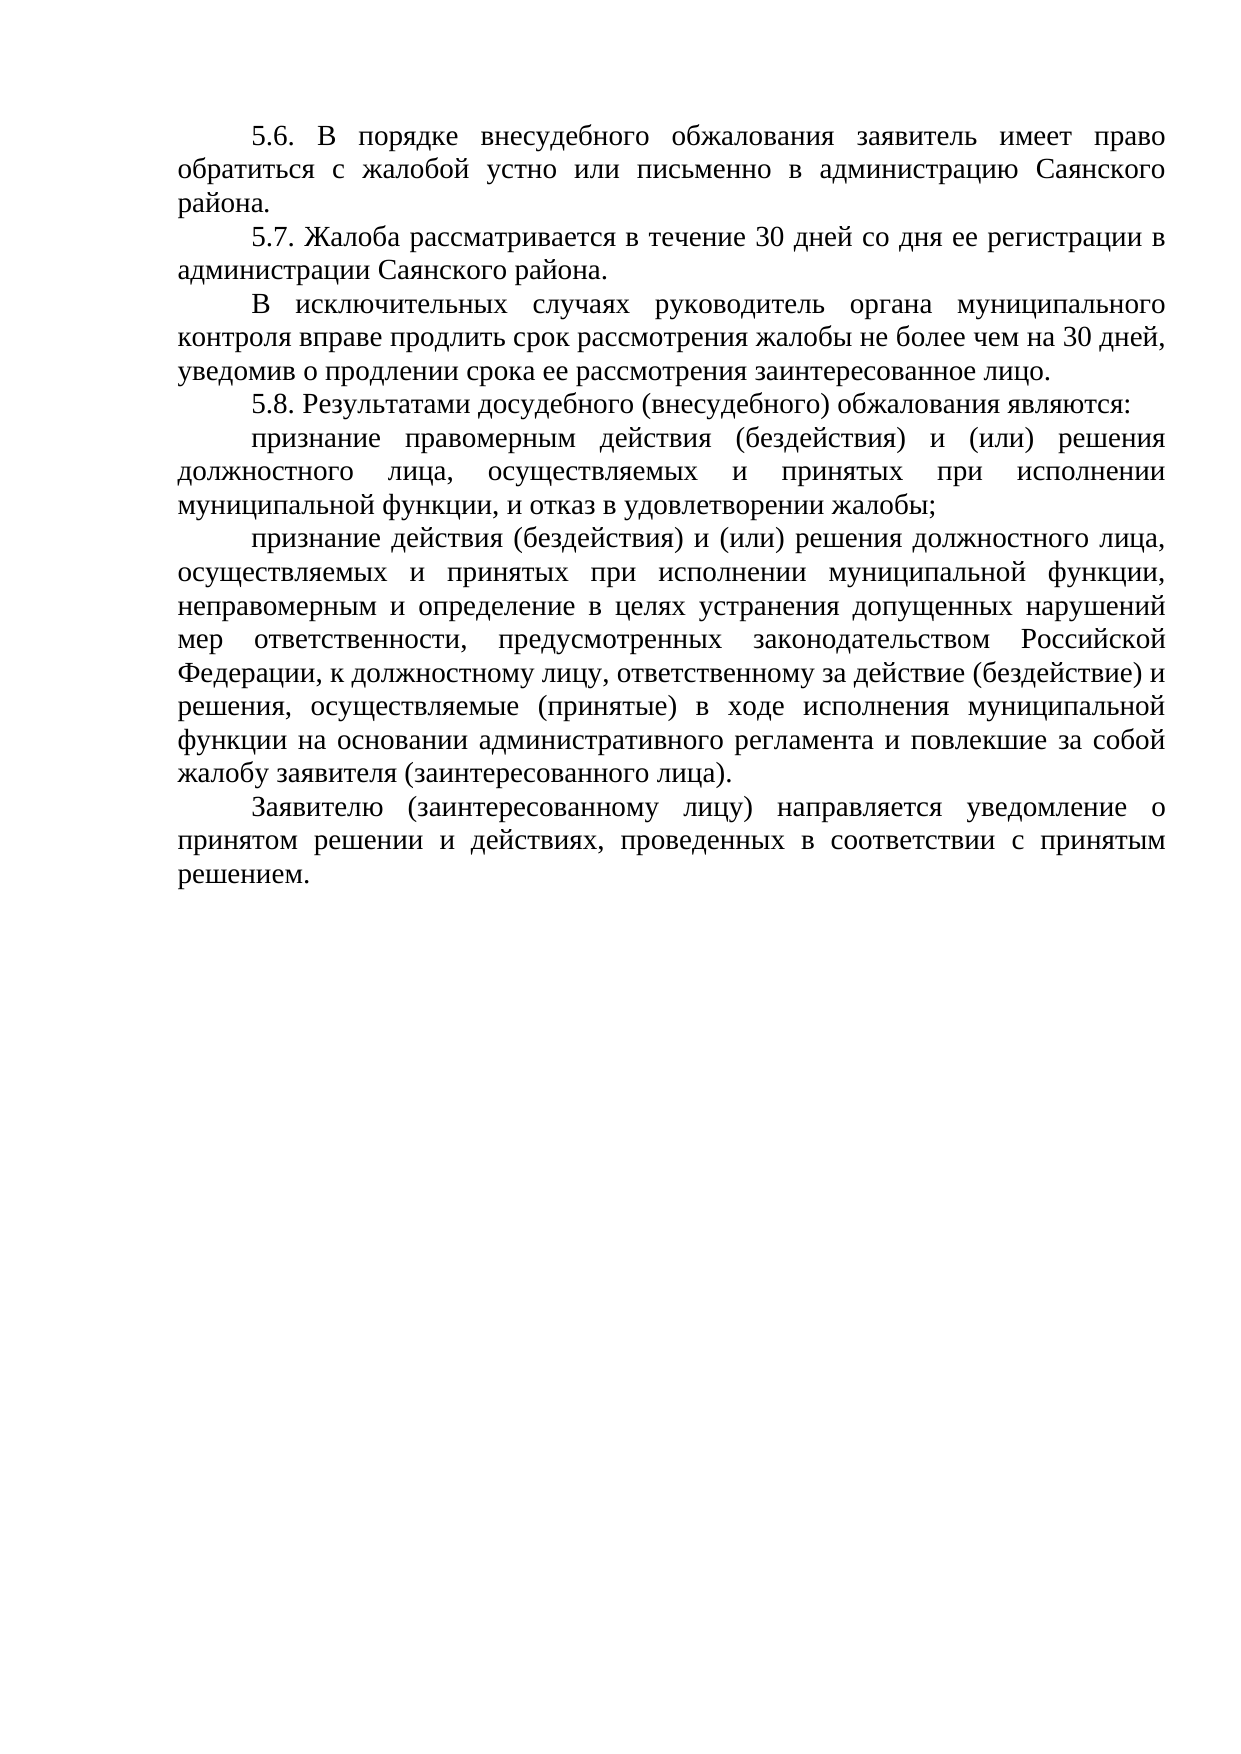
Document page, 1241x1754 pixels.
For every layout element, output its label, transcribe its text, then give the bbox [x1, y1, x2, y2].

text 5.6. В порядке внесудебного обжалования заявитель имеет право обратиться с жалобой устно или письменно в администрацию Саянского района. [177, 118, 1166, 219]
text признание правомерным действия (бездействия) и (или) решения должностного лица, осуществляемых и принятых при исполнении муниципальной функции, и отказ в удовлетворении жалобы; [177, 420, 1166, 521]
text признание действия (бездействия) и (или) решения должностного лица, осуществляемых и принятых при исполнении муниципальной функции, неправомерным и определение в целях устранения допущенных нарушений мер ответственности, предусмотренных законодательством Российской Федерации, к должностному лицу, ответственному за действие (бездействие) и решения, осуществляемые (принятые) в ходе исполнения муниципальной функции на основании административного регламента и повлекшие за собой жалобу заявителя (заинтересованного лица). [177, 521, 1166, 789]
text В исключительных случаях руководитель органа муниципального контроля вправе продлить срок рассмотрения жалобы не более чем на 30 дней, уведомив о продлении срока ее рассмотрения заинтересованное лицо. [177, 286, 1166, 386]
text 5.8. Результатами досудебного (внесудебного) обжалования являются: [177, 386, 1166, 420]
text 5.7. Жалоба рассматривается в течение 30 дней со дня ее регистрации в администрации Саянского района. [177, 219, 1166, 286]
text Заявителю (заинтересованному лицу) направляется уведомление о принятом решении и действиях, проведенных в соответствии с принятым решением. [177, 789, 1166, 889]
